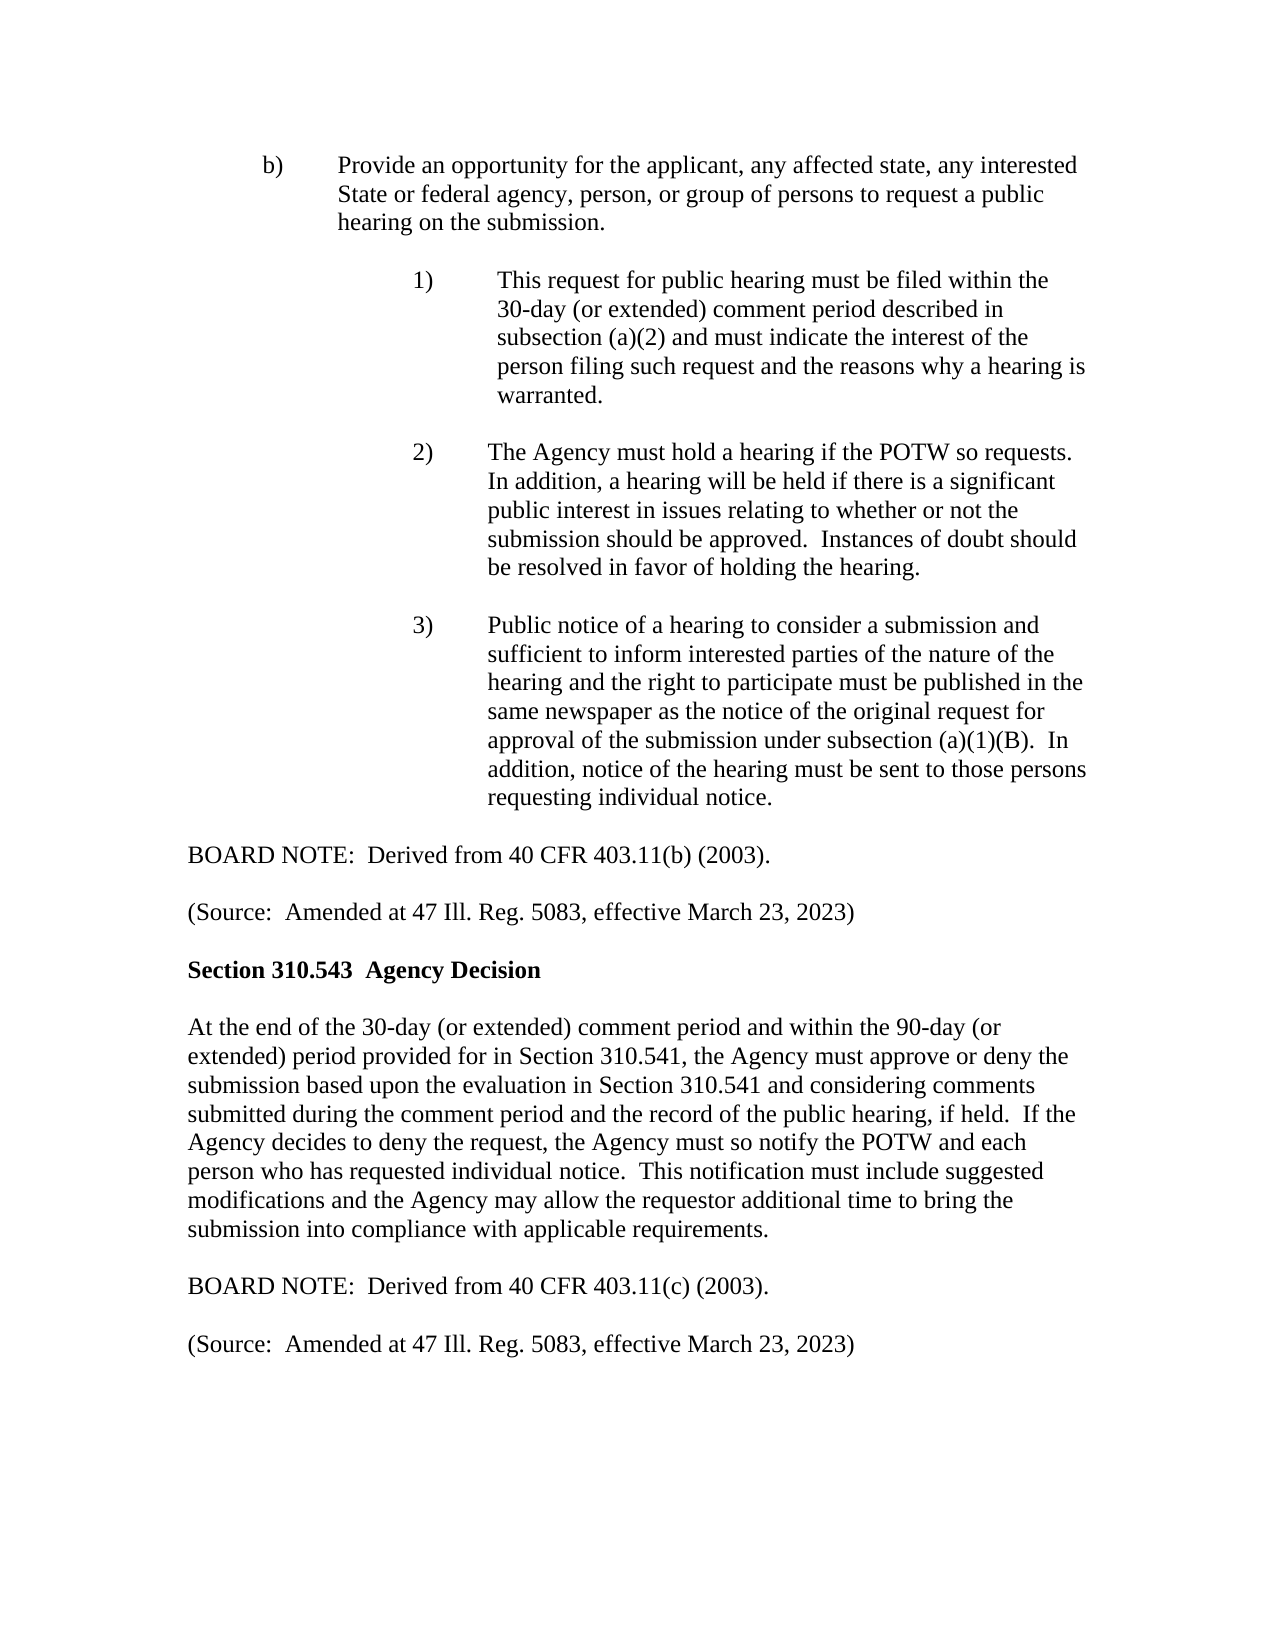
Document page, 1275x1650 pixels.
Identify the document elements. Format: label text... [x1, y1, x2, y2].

text 2) The Agency must hold a hearing if the POTW so requests. In addition, a hearing will be held if there is a significant public interest in issues relating to whether or not the submission should be approved. Instances of doubt should be resolved in favor of holding the hearing. [412, 437, 1087, 581]
text (Source: Amended at 47 Ill. Reg. 5083, effective March 23, 2023) [187, 897, 1087, 926]
text (Source: Amended at 47 Ill. Reg. 5083, effective March 23, 2023) [187, 1329, 1087, 1357]
text b) Provide an opportunity for the applicant, any affected state, any interested State or federal agency, person, or group of persons to request a public hearing on the submission. [262, 150, 1087, 236]
text BOARD NOTE: Derived from 40 CFR 403.11(b) (2003). [187, 840, 1087, 869]
text At the end of the 30-day (or extended) comment period and within the 90-day (or extended) period provided for in Section 310.541, the Agency must approve or deny the submission based upon the evaluation in Section 310.541 and considering comments submitted during the comment period and the record of the public hearing, if held. If the Agency decides to deny the request, the Agency must so notify the POTW and each person who has requested individual notice. This notification must include suggested modifications and the Agency may allow the requestor additional time to bring the submission into compliance with applicable requirements. [187, 1012, 1087, 1242]
text 1) This request for public hearing must be filed within the 30-day (or extended) comment period described in subsection (a)(2) and must indicate the interest of the person filing such request and the reasons why a hearing is warranted. [412, 265, 1087, 409]
text BOARD NOTE: Derived from 40 CFR 403.11(c) (2003). [187, 1271, 1087, 1300]
text Section 310.543 Agency Decision [187, 955, 1087, 984]
text 3) Public notice of a hearing to consider a submission and sufficient to inform interested parties of the nature of the hearing and the right to participate must be published in the same newspaper as the notice of the original request for approval of the submission under subsection (a)(1)(B). In addition, notice of the hearing must be sent to those persons requesting individual notice. [412, 610, 1087, 811]
